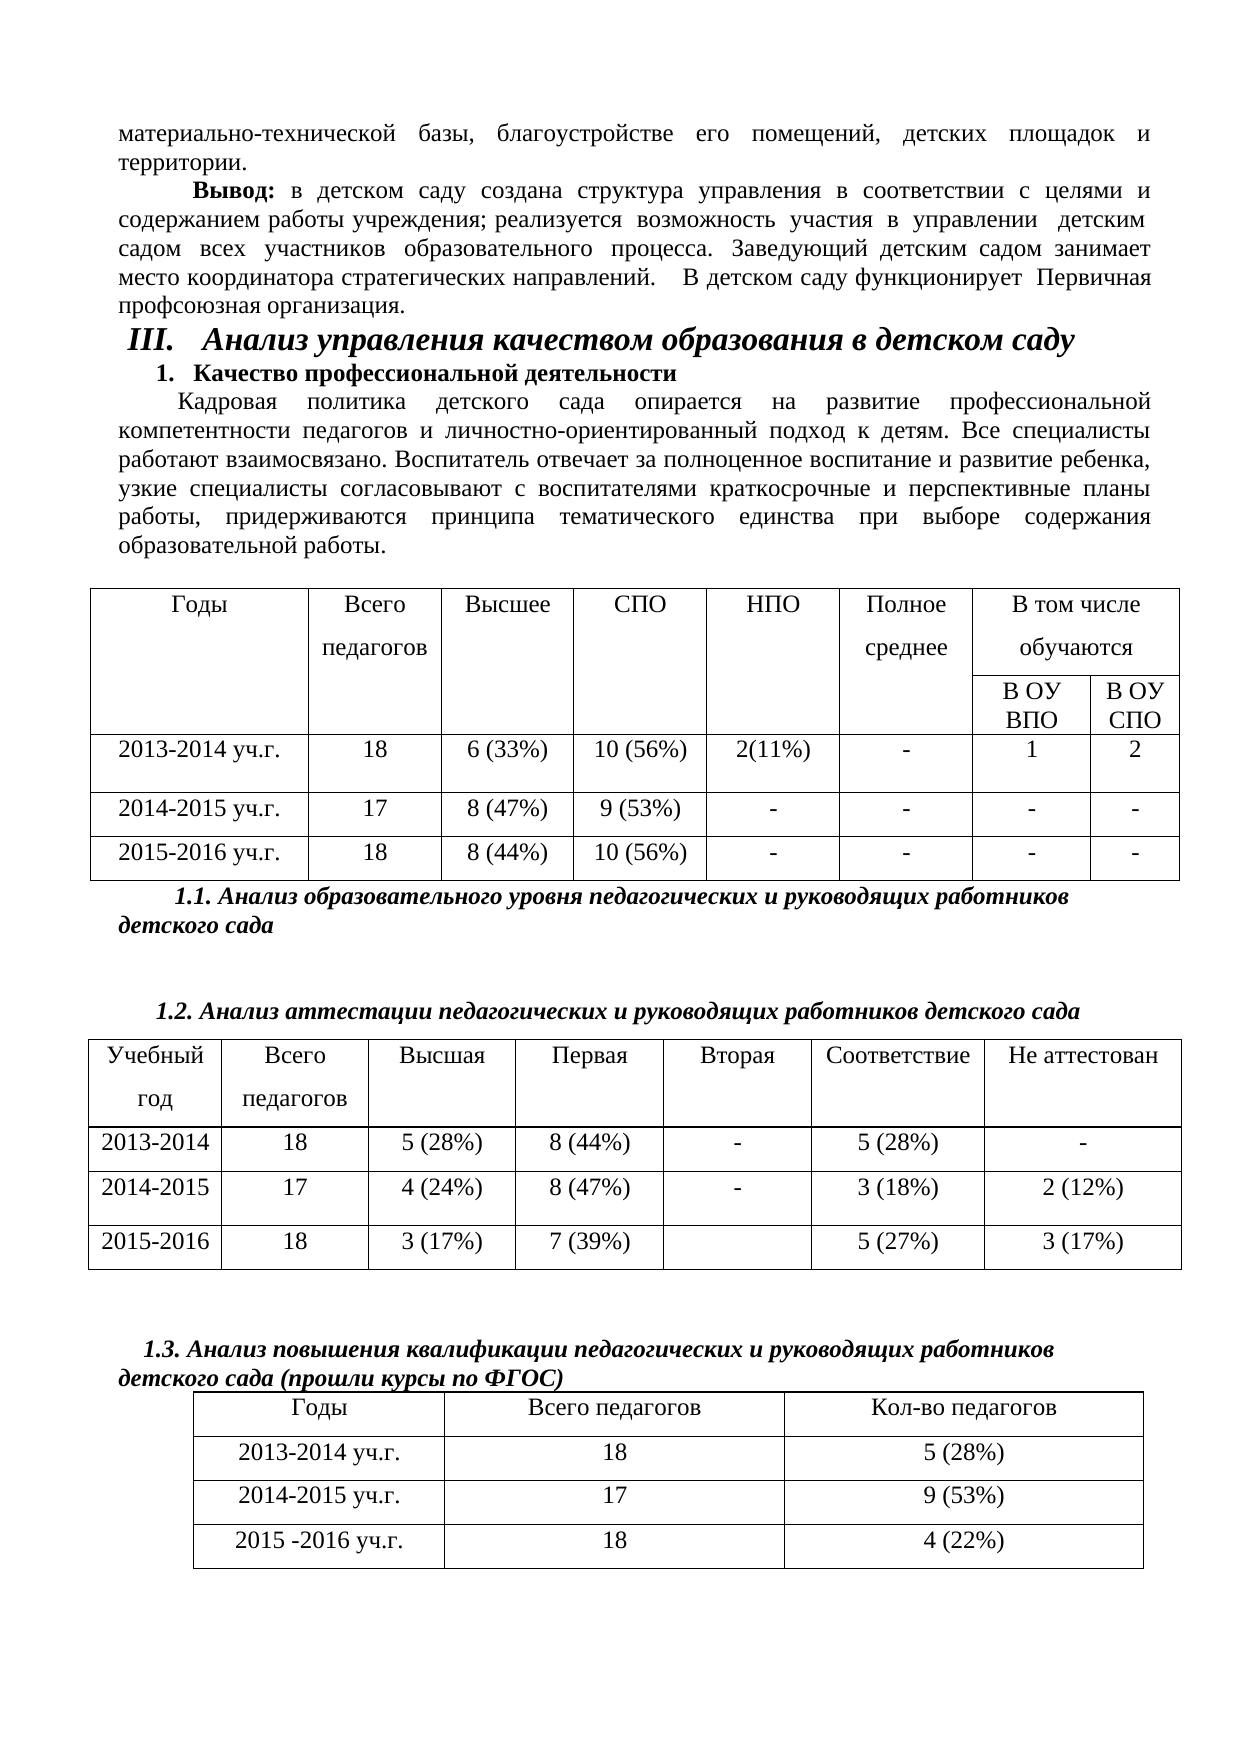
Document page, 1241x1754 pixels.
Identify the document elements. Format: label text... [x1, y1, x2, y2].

table_cell 2015-2016 [89, 1226, 221, 1269]
table_cell 6 (33%) [442, 735, 573, 792]
text Вывод: в детском саду создана структура управления в соответствии с целями и содержанием работы учреждения; реализуется возможность участия в управлении детским садом всех участников образовательного процесса. Заведующий детским садом занимает место координатора стратегических направлений. В детском саду функционирует Первичная профсоюзная организация. [118, 176, 1152, 319]
table_cell 17 [222, 1172, 368, 1225]
table_header Всего педагогов [309, 589, 441, 733]
table_cell 2 (12%) [985, 1172, 1181, 1225]
table_cell В ОУ ВПО [973, 676, 1090, 733]
table_cell 1 [973, 735, 1090, 792]
table_header В том числе обучаются [973, 589, 1179, 675]
table_header Всего педагогов [222, 1040, 368, 1126]
table_cell 3 (17%) [369, 1226, 515, 1269]
table_cell 2014-2015 уч.г. [91, 793, 308, 836]
table_cell [664, 1226, 811, 1269]
table_header Первая [516, 1040, 663, 1126]
table_header Учебный год [89, 1040, 221, 1126]
table_cell - [840, 735, 972, 792]
table_cell - [664, 1128, 811, 1171]
table_cell 4 (22%) [785, 1525, 1143, 1568]
table_cell 2015-2016 уч.г. [91, 837, 308, 880]
table_cell 5 (28%) [369, 1128, 515, 1171]
table_cell 18 [222, 1128, 368, 1171]
table_cell 18 [445, 1525, 784, 1568]
table_cell 2013-2014 уч.г. [194, 1437, 444, 1479]
table_header Годы [194, 1393, 444, 1436]
table_cell - [707, 793, 839, 836]
table_header Годы [91, 589, 308, 733]
table_cell 2(11%) [707, 735, 839, 792]
table_cell 4 (24%) [369, 1172, 515, 1225]
table_header Соответствие [812, 1040, 984, 1126]
table_cell 3 (17%) [985, 1226, 1181, 1269]
table_header Кол-во педагогов [785, 1393, 1143, 1436]
table_cell 2 [1091, 735, 1179, 792]
table_cell 2014-2015 уч.г. [194, 1481, 444, 1524]
text 1.2. Анализ аттестации педагогических и руководящих работников детского сада [156, 996, 1152, 1025]
table_cell 5 (28%) [785, 1437, 1143, 1479]
table_cell 5 (27%) [812, 1226, 984, 1269]
table_cell В ОУ СПО [1091, 676, 1179, 733]
table_cell 18 [309, 735, 441, 792]
table_cell 9 (53%) [785, 1481, 1143, 1524]
table_cell 8 (47%) [442, 793, 573, 836]
table_cell 3 (18%) [812, 1172, 984, 1225]
table_cell - [664, 1172, 811, 1225]
table_cell 9 (53%) [574, 793, 706, 836]
table_cell 2013-2014 уч.г. [91, 735, 308, 792]
table_header Вторая [664, 1040, 811, 1126]
list Анализ управления качеством образования в детском саду [127, 319, 1152, 358]
table_cell 10 (56%) [574, 837, 706, 880]
table_cell - [973, 793, 1090, 836]
table_cell 8 (44%) [442, 837, 573, 880]
table_cell - [973, 837, 1090, 880]
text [118, 118, 1152, 176]
table_cell 7 (39%) [516, 1226, 663, 1269]
table_cell 17 [445, 1481, 784, 1524]
table_cell 2013-2014 [89, 1128, 221, 1171]
text 1.1. Анализ образовательного уровня педагогических и руководящих работников детского сада [118, 881, 1152, 939]
table_header Полное среднее [840, 589, 972, 733]
list Качество профессиональной деятельности [156, 358, 1152, 386]
table_header НПО [707, 589, 839, 733]
table_cell - [1091, 793, 1179, 836]
table_cell 2014-2015 [89, 1172, 221, 1225]
table_header СПО [574, 589, 706, 733]
table_cell - [840, 837, 972, 880]
table_cell 2015 -2016 уч.г. [194, 1525, 444, 1568]
table_cell - [985, 1128, 1181, 1171]
table_cell 18 [445, 1437, 784, 1479]
table_header Не аттестован [985, 1040, 1181, 1126]
table_cell 18 [309, 837, 441, 880]
table_cell 8 (44%) [516, 1128, 663, 1171]
text 1.3. Анализ повышения квалификации педагогических и руководящих работников детского сада (прошли курсы по ФГОС) [118, 1334, 1152, 1391]
table_cell - [707, 837, 839, 880]
table_cell - [840, 793, 972, 836]
table_header Высшее [442, 589, 573, 733]
text Кадровая политика детского сада опирается на развитие профессиональной компетентности педагогов и личностно-ориентированный подход к детям. Все специалисты работают взаимосвязано. Воспитатель отвечает за полноценное воспитание и развитие ребенка, узкие специалисты согласовывают с воспитателями краткосрочные и перспективные планы работы, придерживаются принципа тематического единства при выборе содержания образовательной работы. [118, 386, 1152, 559]
table_cell 5 (28%) [812, 1128, 984, 1171]
table_cell 8 (47%) [516, 1172, 663, 1225]
table_cell 10 (56%) [574, 735, 706, 792]
table_header Высшая [369, 1040, 515, 1126]
table_header Всего педагогов [445, 1393, 784, 1436]
table_cell 18 [222, 1226, 368, 1269]
table_cell 17 [309, 793, 441, 836]
table_cell - [1091, 837, 1179, 880]
